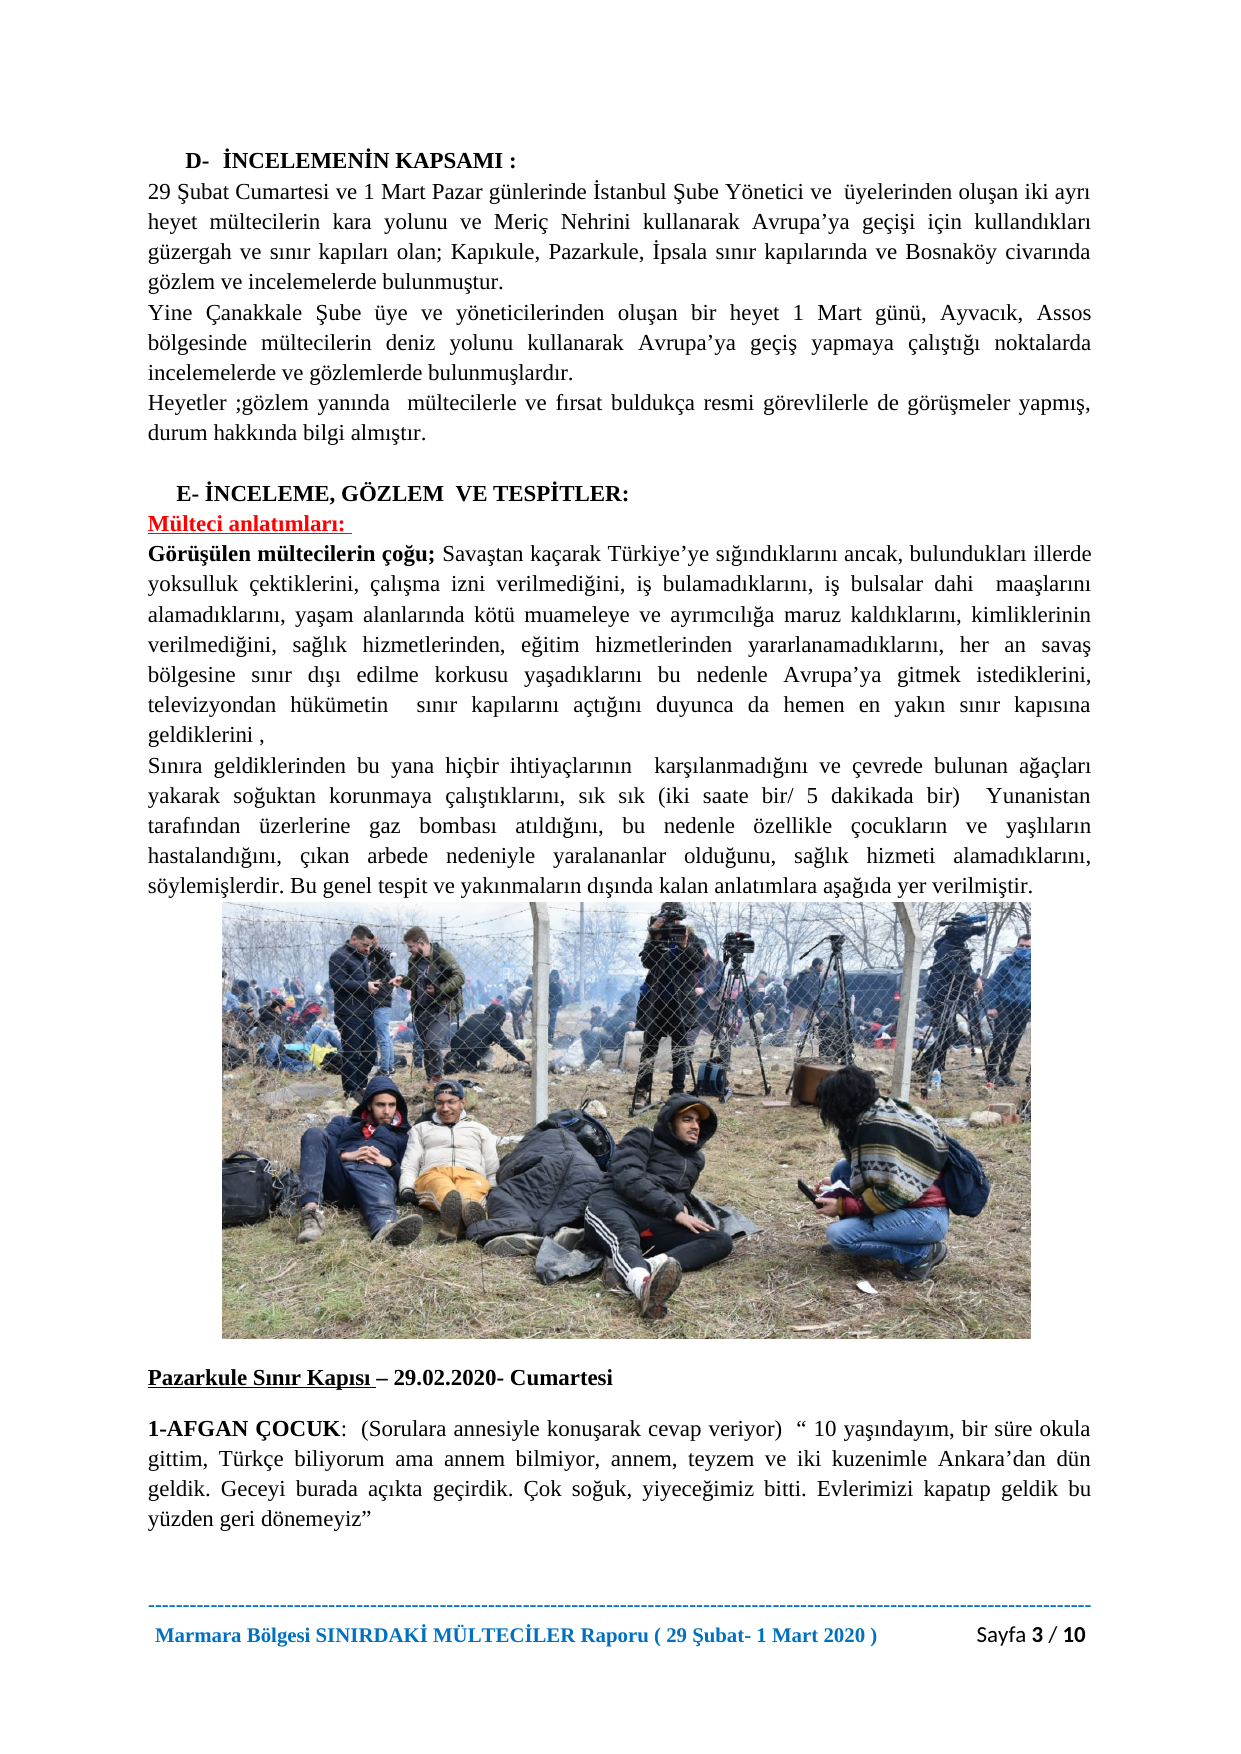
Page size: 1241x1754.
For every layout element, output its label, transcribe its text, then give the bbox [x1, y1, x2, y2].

picture [222, 902, 1031, 1339]
text 29 Şubat Cumartesi ve 1 Mart Pazar günlerinde İstanbul Şube Yönetici ve üyelerinden oluşan iki ayrı heyet mültecilerin kara yolunu ve Meriç Nehrini kullanarak Avrupa’ya geçişi için kullandıkları güzergah ve sınır kapıları olan; Kapıkule, Pazarkule, İpsala sınır kapılarında ve Bosnaköy civarında gözlem ve incelemelerde bulunmuştur. [148, 178, 1093, 295]
text Sınıra geldiklerinden bu yana hiçbir ihtiyaçlarının karşılanmadığını ve çevrede bulunan ağaçları yakarak soğuktan korunmaya çalıştıklarını, sık sık (iki saate bir/ 5 dakikada bir) Yunanistan tarafından üzerlerine gaz bombası atıldığını, bu nedenle özellikle çocukların ve yaşlıların hastalandığını, çıkan arbede nedeniyle yaralananlar olduğunu, sağlık hizmeti alamadıklarını, söylemişlerdir. Bu genel tespit ve yakınmaların dışında kalan anlatımlara aşağıda yer verilmiştir. [148, 752, 1093, 899]
text 1-AFGAN ÇOCUK: (Sorulara annesiyle konuşarak cevap veriyor) “ 10 yaşındayım, bir süre okula gittim, Türkçe biliyorum ama annem bilmiyor, annem, teyzem ve iki kuzenimle Ankara’dan dün geldik. Geceyi burada açıkta geçirdik. Çok soğuk, yiyeceğimiz bitti. Evlerimizi kapatıp geldik bu yüzden geri dönemeyiz” [148, 1415, 1093, 1532]
text E- İNCELEME, GÖZLEM VE TESPİTLER: [148, 480, 1093, 506]
text Mülteci anlatımları: [148, 510, 1093, 536]
text Görüşülen mültecilerin çoğu; Savaştan kaçarak Türkiye’ye sığındıklarını ancak, bulundukları illerde yoksulluk çektiklerini, çalışma izni verilmediğini, iş bulamadıklarını, iş bulsalar dahi maaşlarını alamadıklarını, yaşam alanlarında kötü muameleye ve ayrımcılığa maruz kaldıklarını, kimliklerinin verilmediğini, sağlık hizmetlerinden, eğitim hizmetlerinden yararlanamadıklarını, her an savaş bölgesine sınır dışı edilme korkusu yaşadıklarını bu nedenle Avrupa’ya gitmek istediklerini, televizyondan hükümetin sınır kapılarını açtığını duyunca da hemen en yakın sınır kapısına geldiklerini , [148, 540, 1093, 748]
text Heyetler ;gözlem yanında mültecilerle ve fırsat buldukça resmi görevlilerle de görüşmeler yapmış, durum hakkında bilgi almıştır. [148, 389, 1093, 446]
text Yine Çanakkale Şube üye ve yöneticilerinden oluşan bir heyet 1 Mart günü, Ayvacık, Assos bölgesinde mültecilerin deniz yolunu kullanarak Avrupa’ya geçiş yapmaya çalıştığı noktalarda incelemelerde ve gözlemlerde bulunmuşlardır. [148, 299, 1093, 385]
text Pazarkule Sınır Kapısı – 29.02.2020- Cumartesi [148, 1364, 1093, 1390]
list İNCELEMENİN KAPSAMI : [185, 148, 1093, 174]
